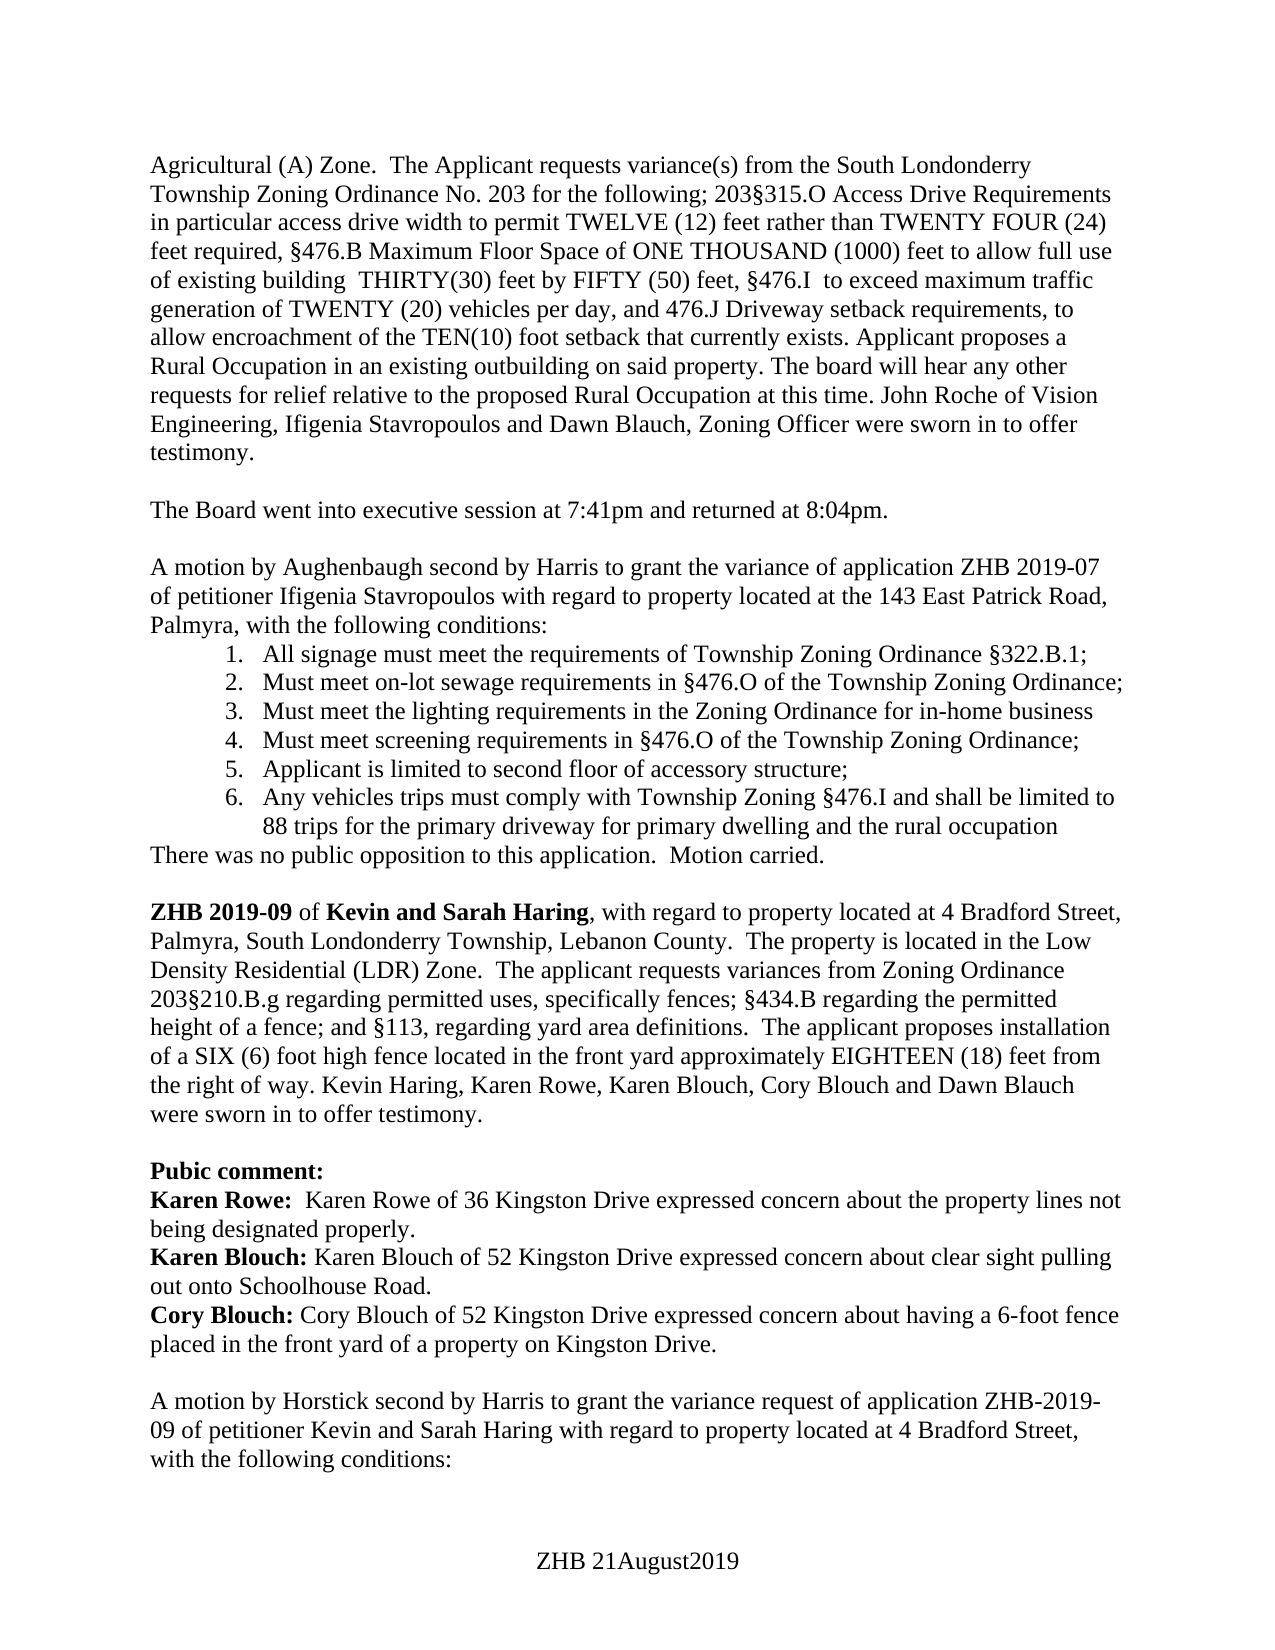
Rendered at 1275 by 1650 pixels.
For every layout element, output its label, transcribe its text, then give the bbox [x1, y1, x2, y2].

list Must meet the lighting requirements in the Zoning Ordinance for in-home business [225, 696, 1125, 725]
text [150, 150, 1125, 466]
text Karen Blouch: Karen Blouch of 52 Kingston Drive expressed concern about clear sight pulling out onto Schoolhouse Road. [150, 1242, 1125, 1300]
text ZHB 2019-09 of Kevin and Sarah Haring, with regard to property located at 4 Bradford Street, Palmyra, South Londonderry Township, Lebanon County. The property is located in the Low Density Residential (LDR) Zone. The applicant requests variances from Zoning Ordinance 203§210.B.g regarding permitted uses, specifically fences; §434.B regarding the permitted height of a fence; and §113, regarding yard area definitions. The applicant proposes installation of a SIX (6) foot high fence located in the front yard approximately EIGHTEEN (18) feet from the right of way. Kevin Haring, Karen Rowe, Karen Blouch, Cory Blouch and Dawn Blauch were sworn in to offer testimony. [150, 897, 1125, 1127]
text There was no public opposition to this application. Motion carried. [150, 840, 1125, 869]
text Cory Blouch: Cory Blouch of 52 Kingston Drive expressed concern about having a 6-foot fence placed in the front yard of a property on Kingston Drive. [150, 1300, 1125, 1357]
list Any vehicles trips must comply with Township Zoning §476.I and shall be limited to 88 trips for the primary driveway for primary dwelling and the rural occupation [225, 782, 1125, 840]
text The Board went into executive session at 7:41pm and returned at 8:04pm. [150, 495, 1125, 524]
list Applicant is limited to second floor of accessory structure; [225, 754, 1125, 782]
list Must meet on-lot sewage requirements in §476.O of the Township Zoning Ordinance; [225, 667, 1125, 696]
text A motion by Aughenbaugh second by Harris to grant the variance of application ZHB 2019-07 of petitioner Ifigenia Stavropoulos with regard to property located at the 143 East Patrick Road, Palmyra, with the following conditions: [150, 552, 1125, 639]
list Must meet screening requirements in §476.O of the Township Zoning Ordinance; [225, 725, 1125, 754]
text Karen Rowe: Karen Rowe of 36 Kingston Drive expressed concern about the property lines not being designated properly. [150, 1185, 1125, 1242]
text Pubic comment: [150, 1156, 1125, 1185]
text A motion by Horstick second by Harris to grant the variance request of application ZHB-2019-09 of petitioner Kevin and Sarah Haring with regard to property located at 4 Bradford Street, with the following conditions: [150, 1386, 1125, 1472]
list All signage must meet the requirements of Township Zoning Ordinance §322.B.1; [225, 639, 1125, 667]
